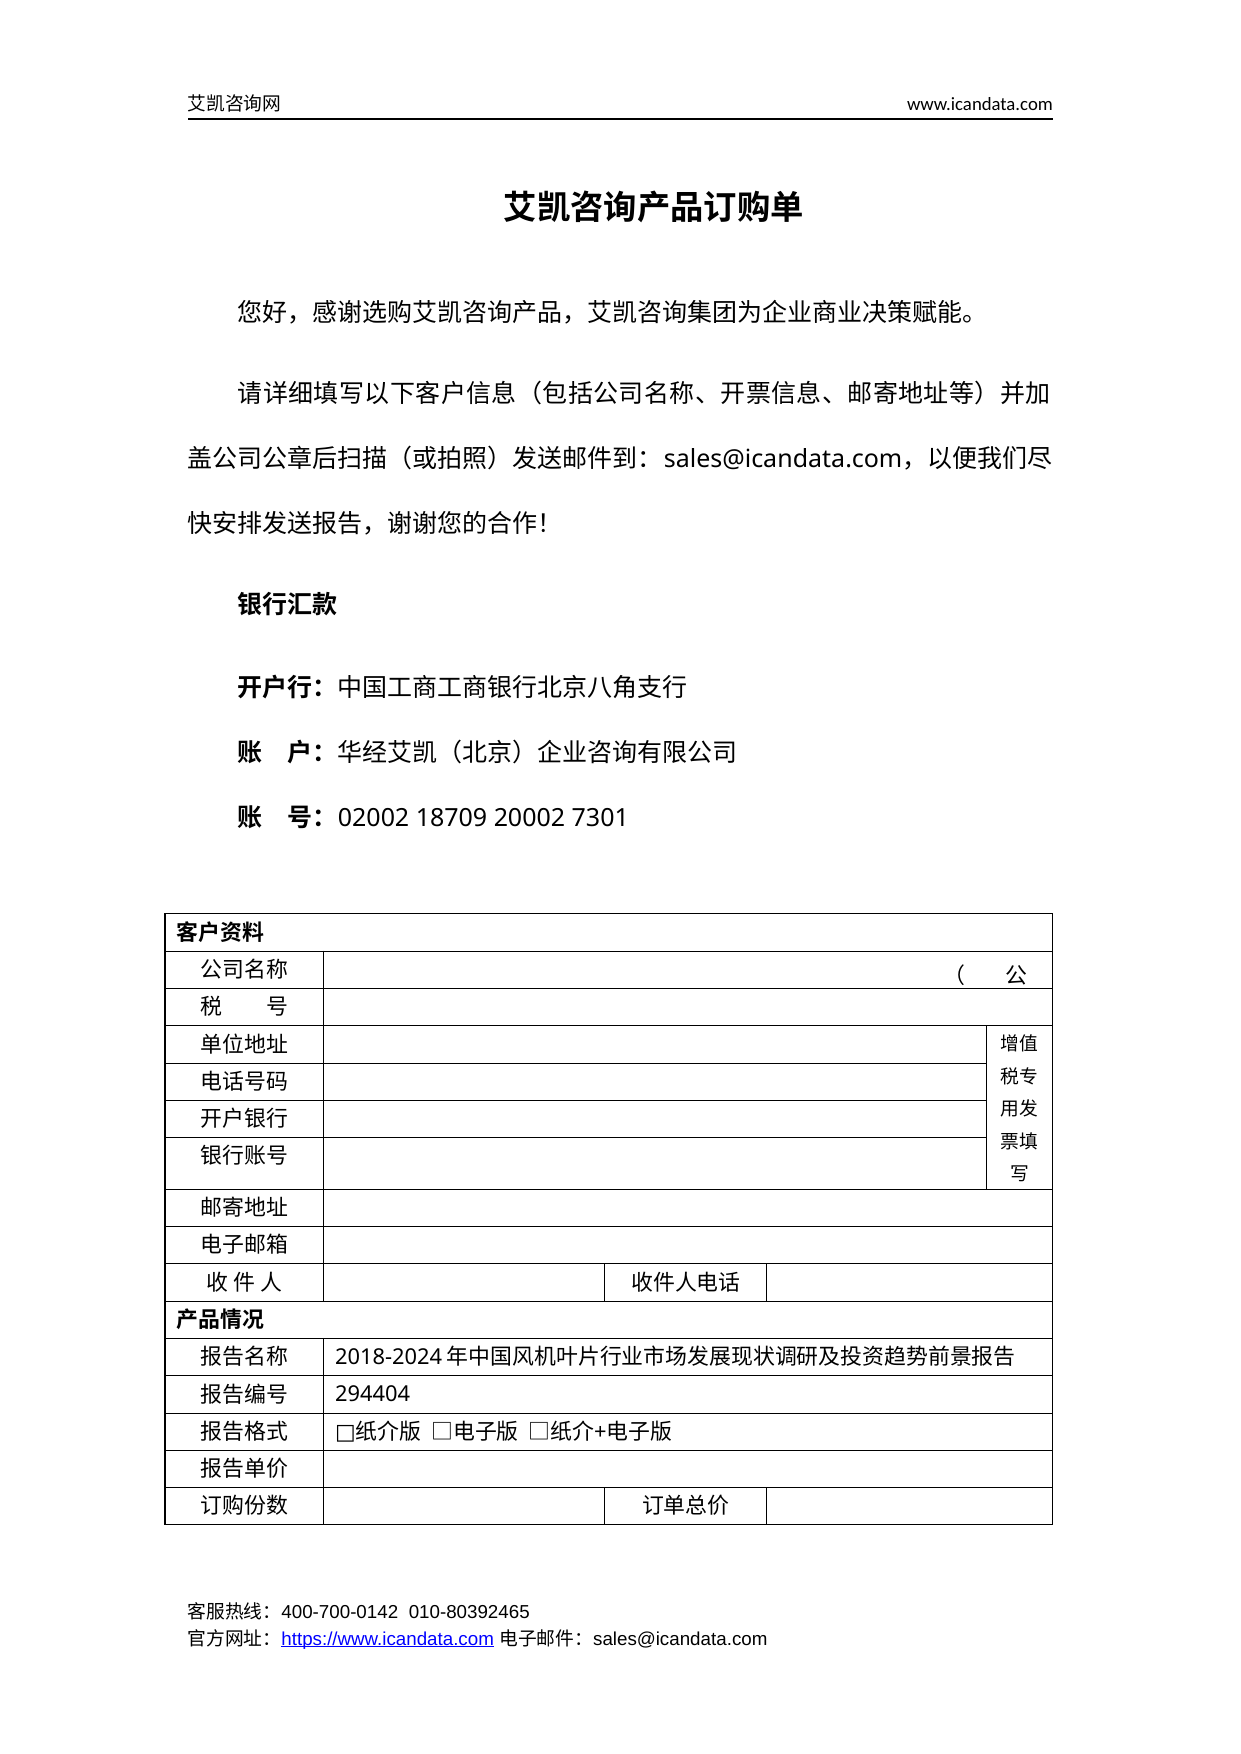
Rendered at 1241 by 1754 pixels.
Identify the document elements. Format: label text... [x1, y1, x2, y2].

table_cell 订购份数 [166, 1488, 323, 1524]
table_cell [324, 1190, 1052, 1226]
text 银行汇款 [187, 570, 1053, 635]
table_cell 银行账号 [166, 1138, 323, 1189]
table_cell [767, 1488, 1052, 1524]
table_cell □纸介版 □电子版 □纸介+电子版 [324, 1414, 1052, 1450]
text 请详细填写以下客户信息（包括公司名称、开票信息、邮寄地址等）并加盖公司公章后扫描（或拍照）发送邮件到：sales@icandata.com，以便我们尽快安排发送报告，谢谢您的合作！ [187, 359, 1053, 554]
table_cell 税 号 [166, 989, 323, 1025]
table_cell 2018-2024年中国风机叶片行业市场发展现状调研及投资趋势前景报告 [324, 1339, 1052, 1375]
table_cell [324, 1138, 986, 1189]
table_header 客户资料 [166, 914, 1052, 951]
table_cell 增值税专用发票填写 [987, 1026, 1052, 1189]
table_cell 报告单价 [166, 1451, 323, 1487]
table_cell [324, 1064, 986, 1100]
table_cell 收 件 人 [166, 1264, 323, 1301]
table_cell 公司名称 [166, 952, 323, 988]
text 艾凯咨询产品订购单 [187, 172, 1053, 237]
table_cell 订单总价 [605, 1488, 766, 1524]
table_cell 报告格式 [166, 1414, 323, 1450]
table_cell [767, 1264, 1052, 1301]
table_cell [324, 1026, 986, 1062]
table_cell 电话号码 [166, 1064, 323, 1100]
table_cell [324, 1227, 1052, 1263]
table_cell 产品情况 [166, 1302, 1052, 1338]
table_cell 报告编号 [166, 1376, 323, 1412]
table_cell 邮寄地址 [166, 1190, 323, 1226]
table_cell 开户银行 [166, 1101, 323, 1137]
table_cell 收件人电话 [605, 1264, 766, 1301]
text 开户行：中国工商工商银行北京八角支行 [187, 653, 1053, 718]
table_cell 报告名称 [166, 1339, 323, 1375]
table_cell 电子邮箱 [166, 1227, 323, 1263]
table_cell [324, 1451, 1052, 1487]
table_cell 单位地址 [166, 1026, 323, 1062]
table_cell [324, 1101, 986, 1137]
table_cell 294404 [324, 1376, 1052, 1412]
table_cell [324, 989, 1052, 1025]
text 账 户：华经艾凯（北京）企业咨询有限公司 [187, 718, 1053, 783]
text 账 号：02002 18709 20002 7301 [187, 783, 1053, 848]
table_cell [324, 1488, 604, 1524]
text 您好，感谢选购艾凯咨询产品，艾凯咨询集团为企业商业决策赋能。 [187, 278, 1053, 343]
table_cell [324, 1264, 604, 1301]
table_cell [324, 952, 1052, 988]
